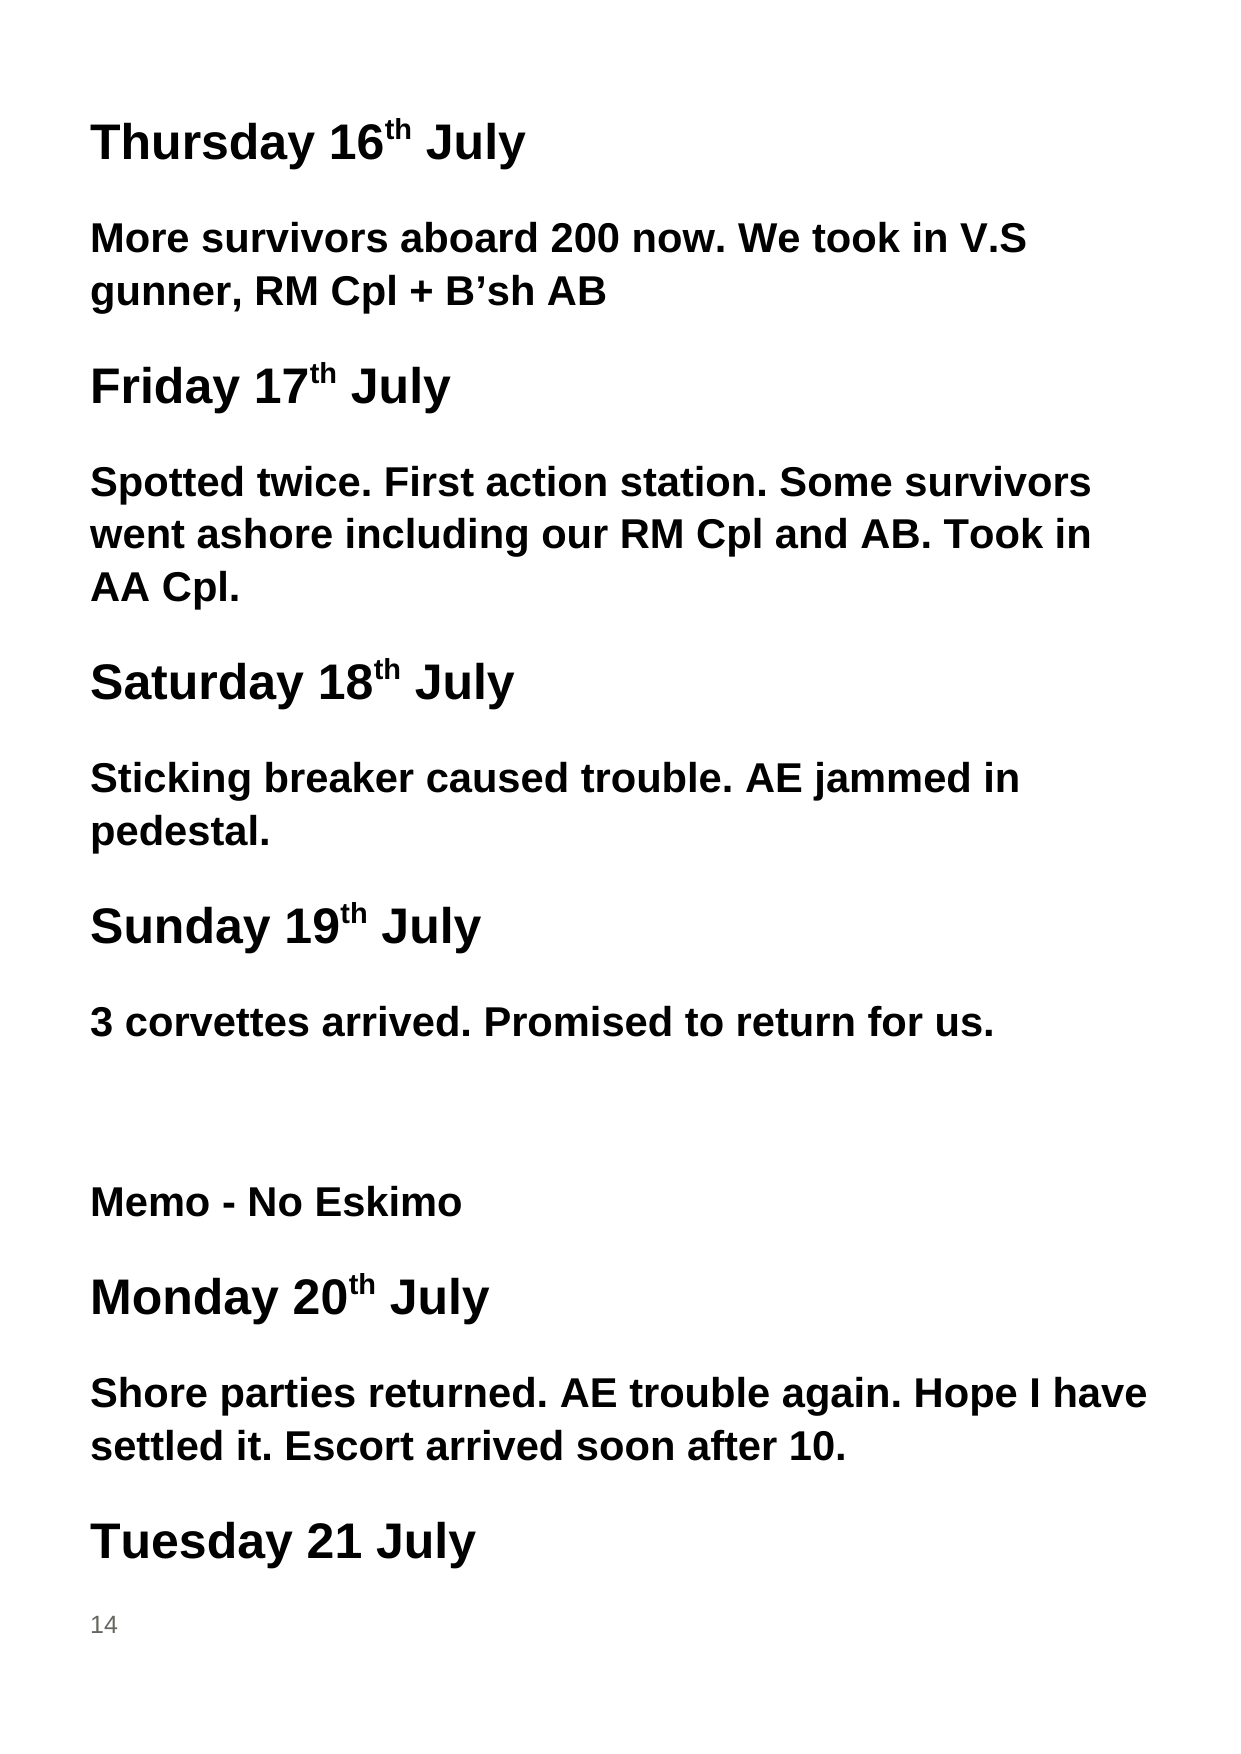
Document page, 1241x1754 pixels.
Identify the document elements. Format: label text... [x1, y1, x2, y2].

text Thursday 16th July [90, 112, 1150, 170]
text Sunday 19th July [90, 896, 1150, 954]
text Tuesday 21 July [90, 1511, 1150, 1569]
text Shore parties returned. AE trouble again. Hope I have settled it. Escort arrived soon after 10. [90, 1368, 1150, 1469]
text Friday 17th July [90, 356, 1150, 414]
text Memo - No Eskimo [90, 1177, 1150, 1225]
text 3 corvettes arrived. Promised to return for us. [90, 997, 1150, 1045]
text Spotted twice. First action station. Some survivors went ashore including our RM Cpl and AB. Took in AA Cpl. [90, 457, 1150, 610]
text More survivors aboard 200 now. We took in V.S gunner, RM Cpl + B’sh AB [90, 213, 1150, 314]
text Saturday 18th July [90, 652, 1150, 710]
text Sticking breaker caused trouble. AE jammed in pedestal. [90, 753, 1150, 854]
text Monday 20th July [90, 1267, 1150, 1325]
